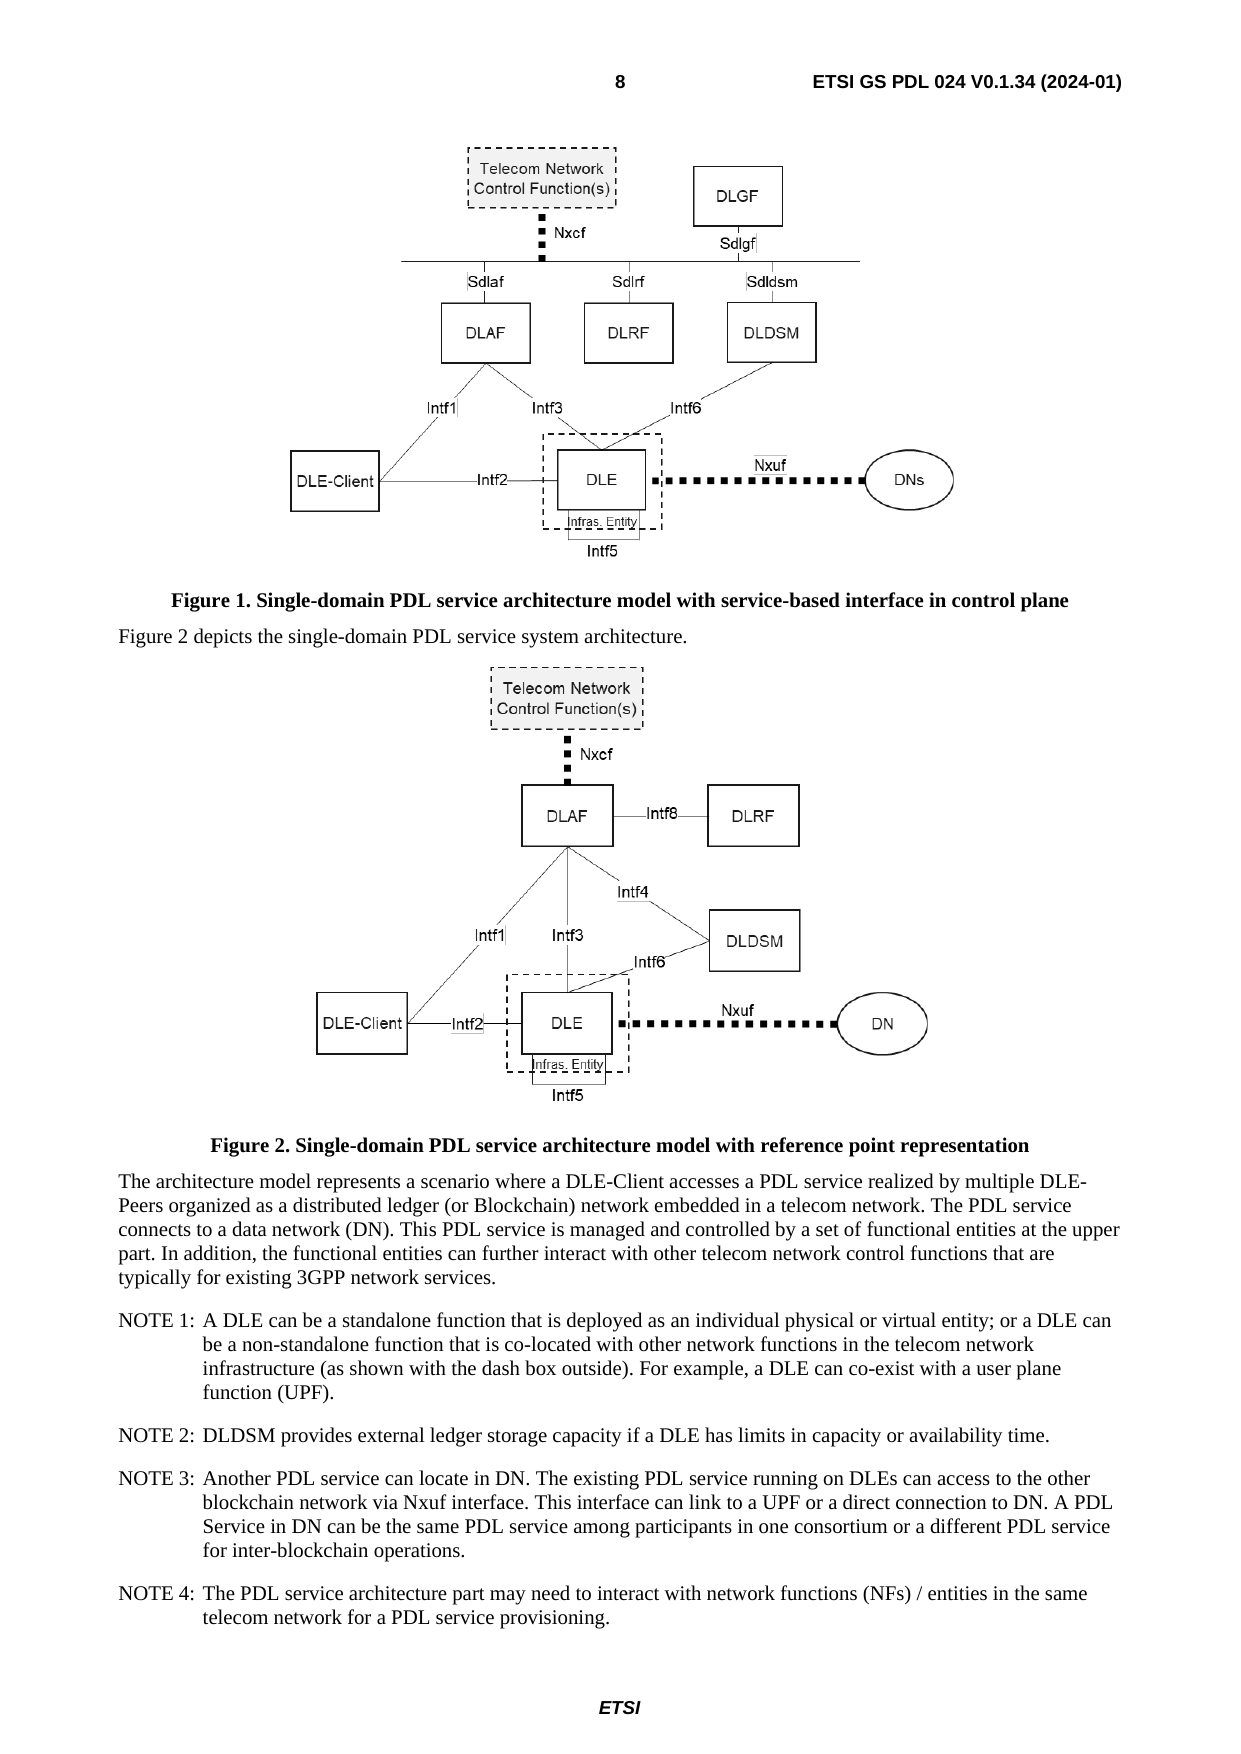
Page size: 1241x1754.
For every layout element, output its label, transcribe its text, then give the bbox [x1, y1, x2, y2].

picture [286, 147, 954, 569]
text Figure 1. Single-domain PDL service architecture model with service-based interface in control plane [118, 588, 1122, 612]
text NOTE 2: DLDSM provides external ledger storage capacity if a DLE has limits in capacity or availability time. [118, 1423, 1122, 1447]
text NOTE 1: A DLE can be a standalone function that is deployed as an individual physical or virtual entity; or a DLE can be a non-standalone function that is co-located with other network functions in the telecom network infrastructure (as shown with the dash box outside). For example, a DLE can co-exist with a user plane function (UPF). [118, 1308, 1122, 1404]
text Figure 2. Single-domain PDL service architecture model with reference point representation [118, 1132, 1122, 1157]
text The architecture model represents a scenario where a DLE-Client accesses a PDL service realized by multiple DLE-Peers organized as a distributed ledger (or Blockchain) network embedded in a telecom network. The PDL service connects to a data network (DN). This PDL service is managed and controlled by a set of functional entities at the upper part. In addition, the functional entities can further interact with other telecom network control functions that are typically for existing 3GPP network services. [118, 1169, 1122, 1289]
text Figure 2 depicts the single-domain PDL service system architecture. [118, 624, 1122, 648]
text NOTE 3: Another PDL service can locate in DN. The existing PDL service running on DLEs can access to the other blockchain network via Nxuf interface. This interface can link to a UPF or a direct connection to DN. A PDL Service in DN can be the same PDL service among participants in one consortium or a different PDL service for inter-blockchain operations. [118, 1466, 1122, 1562]
text NOTE 4: The PDL service architecture part may need to interact with network functions (NFs) / entities in the same telecom network for a PDL service provisioning. [118, 1581, 1122, 1629]
picture [312, 667, 928, 1114]
